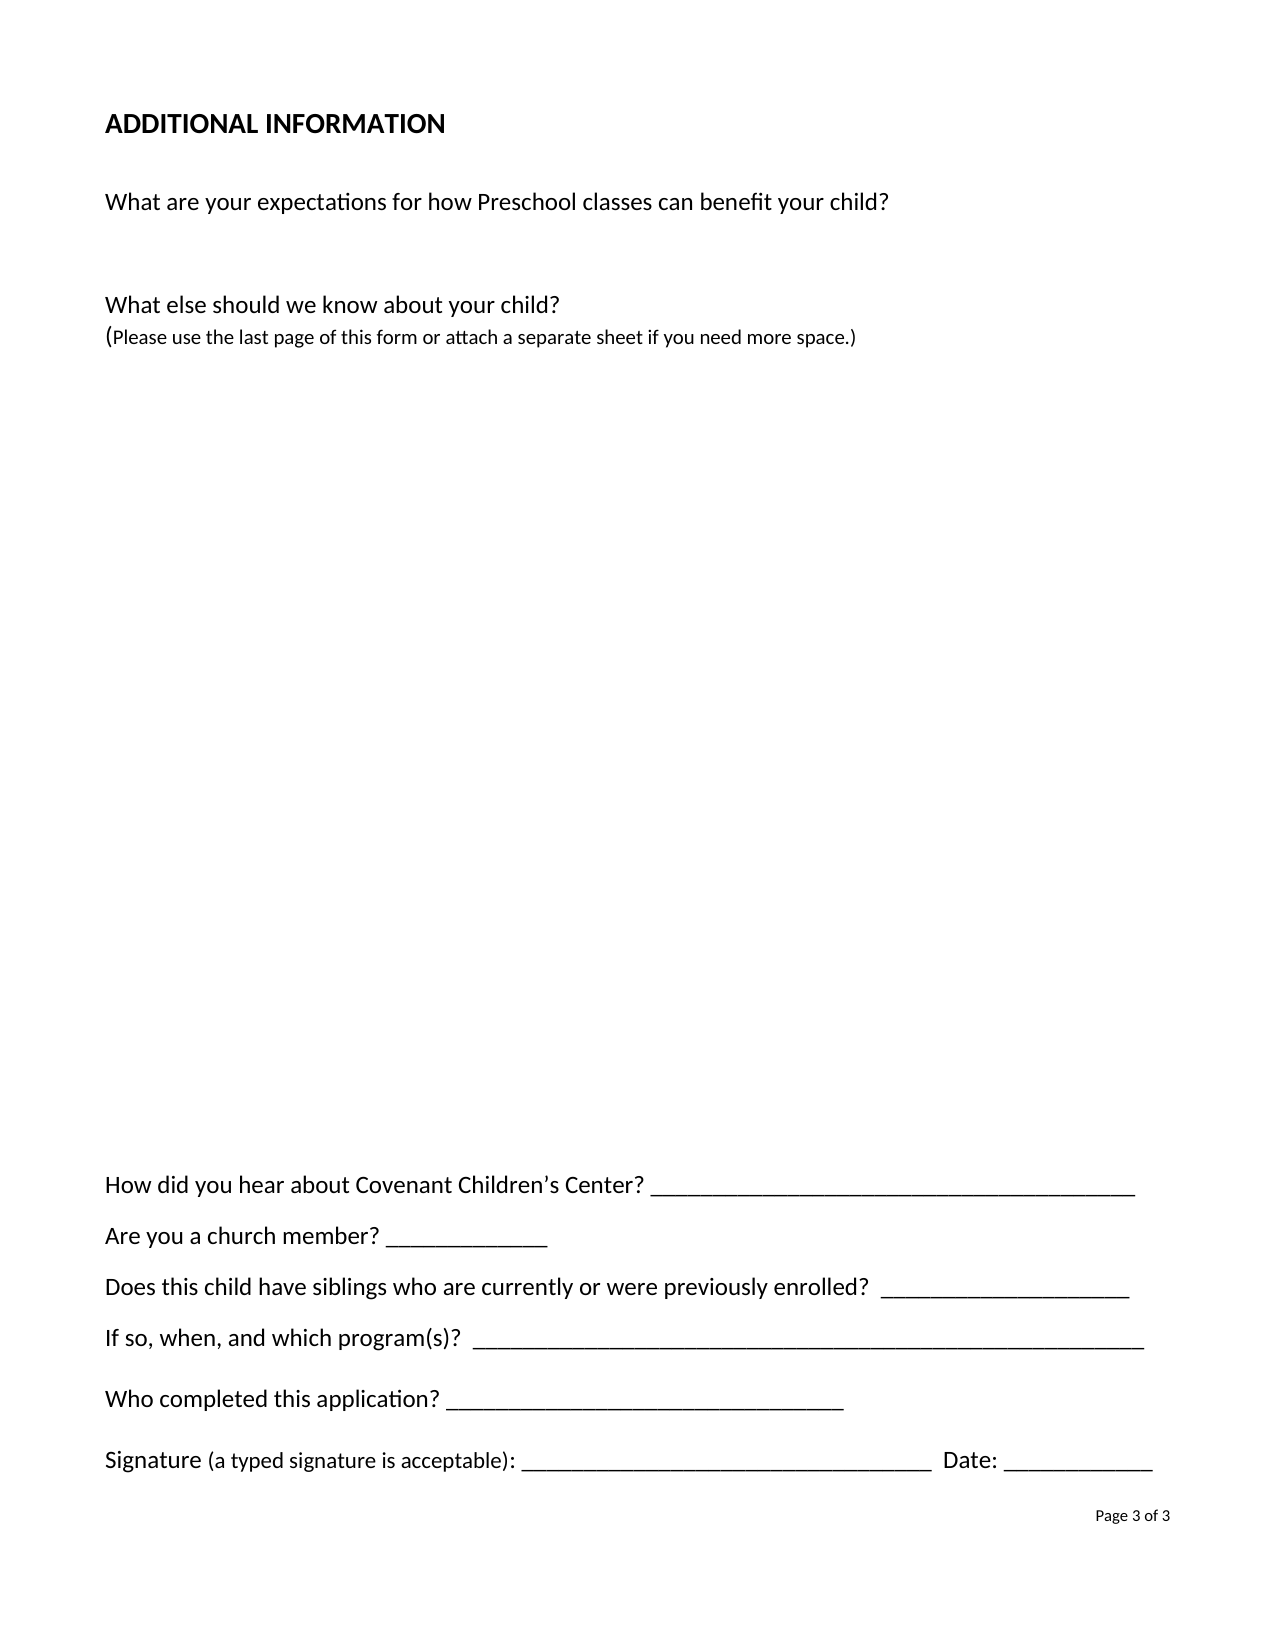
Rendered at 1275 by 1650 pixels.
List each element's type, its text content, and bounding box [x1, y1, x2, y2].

text Signature (a typed signature is acceptable): _________________________________ Date: ____________ [105, 1444, 1170, 1474]
text What else should we know about your child? [105, 289, 1170, 320]
text What are your expectations for how Preschool classes can benefit your child? [105, 186, 1170, 217]
text How did you hear about Covenant Children’s Center? _______________________________________ [105, 1169, 1170, 1200]
text Who completed this application? ________________________________ [105, 1383, 1170, 1413]
text ADDITIONAL INFORMATION [105, 105, 1170, 141]
text If so, when, and which program(s)? ______________________________________________________ [105, 1322, 1170, 1352]
text Does this child have siblings who are currently or were previously enrolled? ____________________ [105, 1271, 1170, 1302]
text (Please use the last page of this form or attach a separate sheet if you need more space.) [105, 320, 1170, 350]
text Are you a church member? _____________ [105, 1220, 1170, 1251]
text Page 3 of 3 [105, 1505, 1170, 1525]
